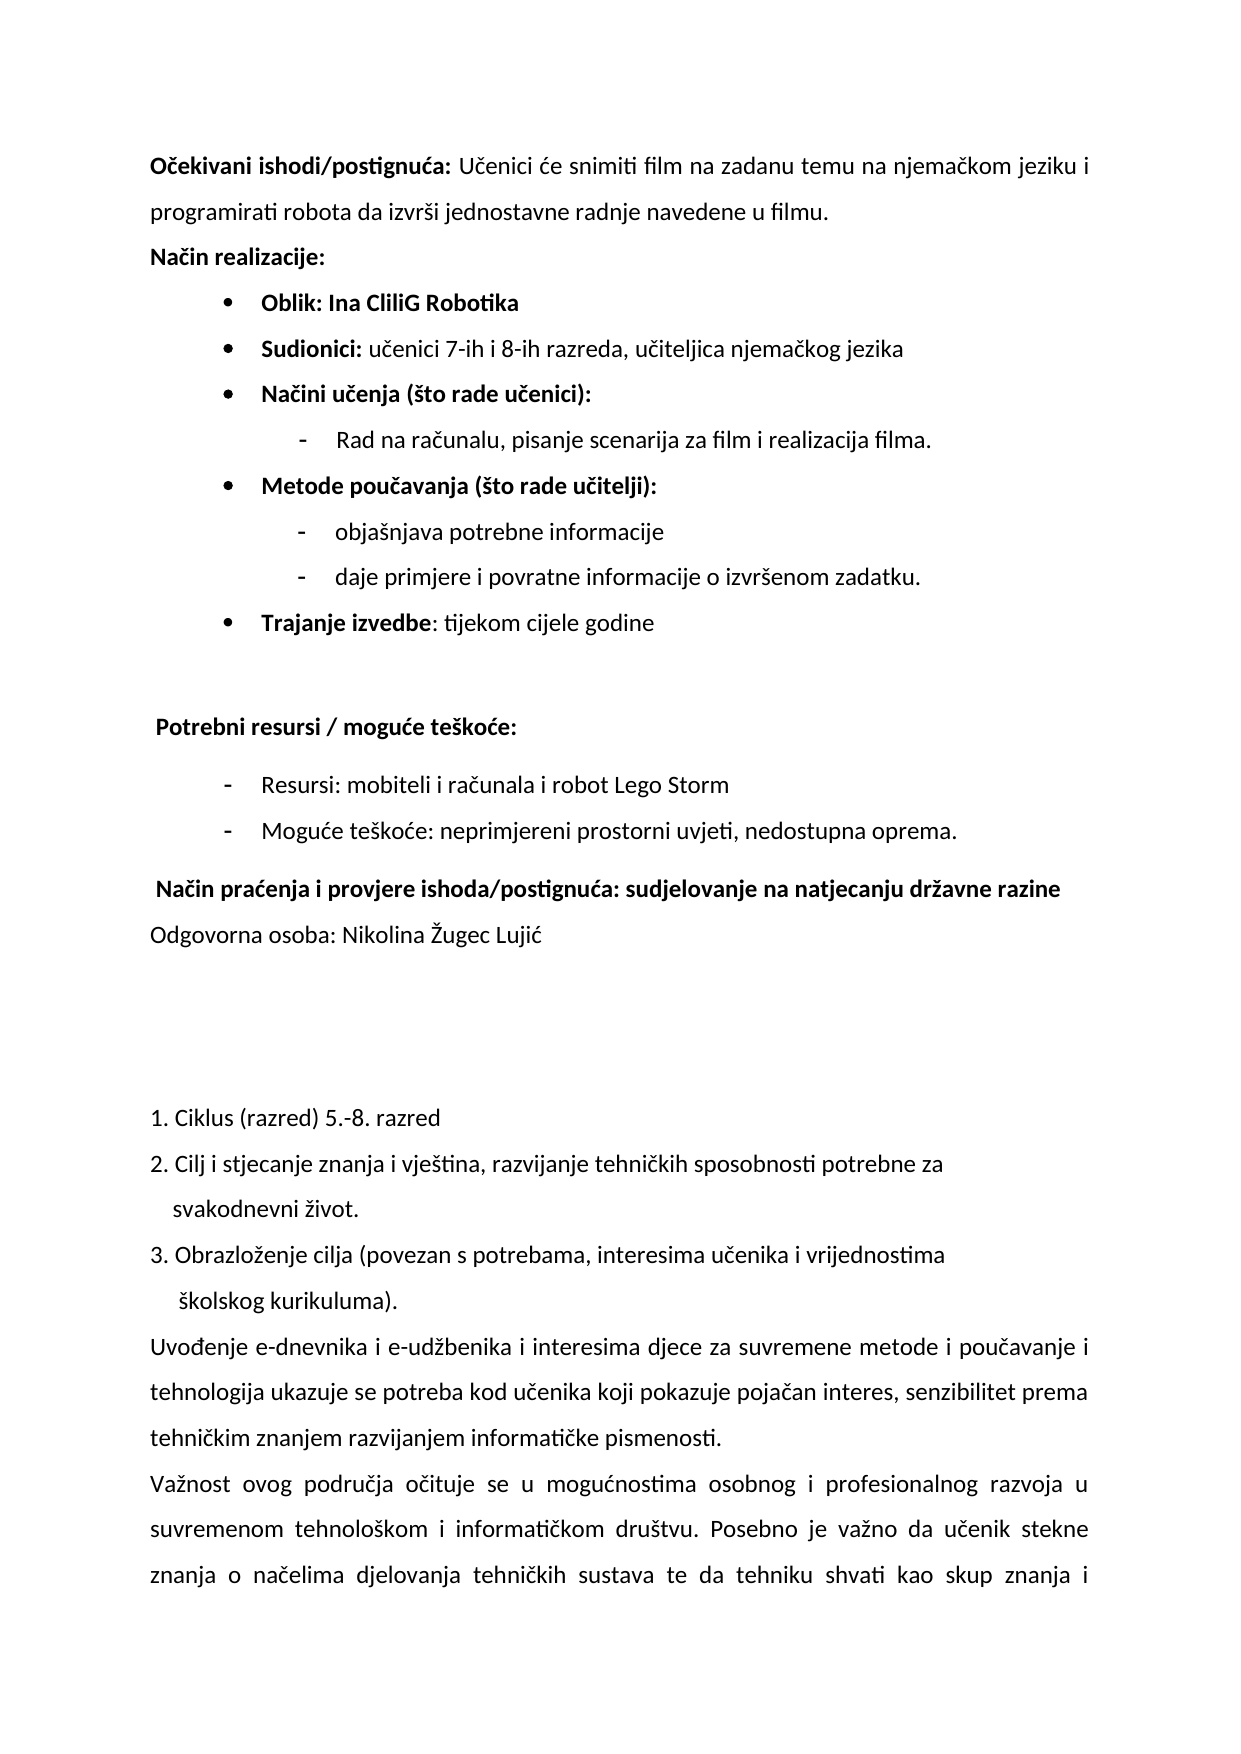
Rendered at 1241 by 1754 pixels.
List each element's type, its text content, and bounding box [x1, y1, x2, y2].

list Trajanje izvedbe: tijekom cijele godine [224, 607, 1090, 638]
text Uvođenje e-dnevnika i e-udžbenika i interesima djece za suvremene metode i poučavanje i tehnologija ukazuje se potreba kod učenika koji pokazuje pojačan interes, senzibilitet prema tehničkim znanjem razvijanjem informatičke pismenosti. [150, 1331, 1090, 1453]
list Rad na računalu, pisanje scenarija za film i realizacija filma. [299, 424, 1090, 455]
list Sudionici: učenici 7-ih i 8-ih razreda, učiteljica njemačkog jezika [224, 333, 1090, 363]
text Potrebni resursi / moguće teškoće: [150, 711, 1090, 742]
text Očekivani ishodi/postignuća: Učenici će snimiti film na zadanu temu na njemačkom jeziku i programirati robota da izvrši jednostavne radnje navedene u filmu. [150, 150, 1090, 226]
text 3. Obrazloženje cilja (povezan s potrebama, interesima učenika i vrijednostima [150, 1239, 1090, 1270]
list Oblik: Ina CliliG Robotika [224, 287, 1090, 318]
list Metode poučavanja (što rade učitelji): [224, 470, 1090, 501]
list Načini učenja (što rade učenici): [224, 379, 1090, 409]
list daje primjere i povratne informacije o izvršenom zadatku. [297, 562, 1090, 592]
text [150, 1468, 1090, 1590]
text 1. Ciklus (razred) 5.-8. razred [150, 1102, 1090, 1133]
list objašnjava potrebne informacije [297, 516, 1090, 546]
text svakodnevni život. [150, 1193, 1090, 1224]
text Način realizacije: [150, 241, 1090, 272]
list Resursi: mobiteli i računala i robot Lego Storm [224, 769, 1090, 800]
text školskog kurikuluma). [150, 1285, 1090, 1316]
list Moguće teškoće: neprimjereni prostorni uvjeti, nedostupna oprema. [224, 815, 1090, 846]
text Način praćenja i provjere ishoda/postignuća: sudjelovanje na natjecanju državne razine [150, 873, 1090, 904]
text 2. Cilj i stjecanje znanja i vještina, razvijanje tehničkih sposobnosti potrebne za [150, 1148, 1090, 1178]
text Odgovorna osoba: Nikolina Žugec Lujić [150, 919, 1090, 950]
